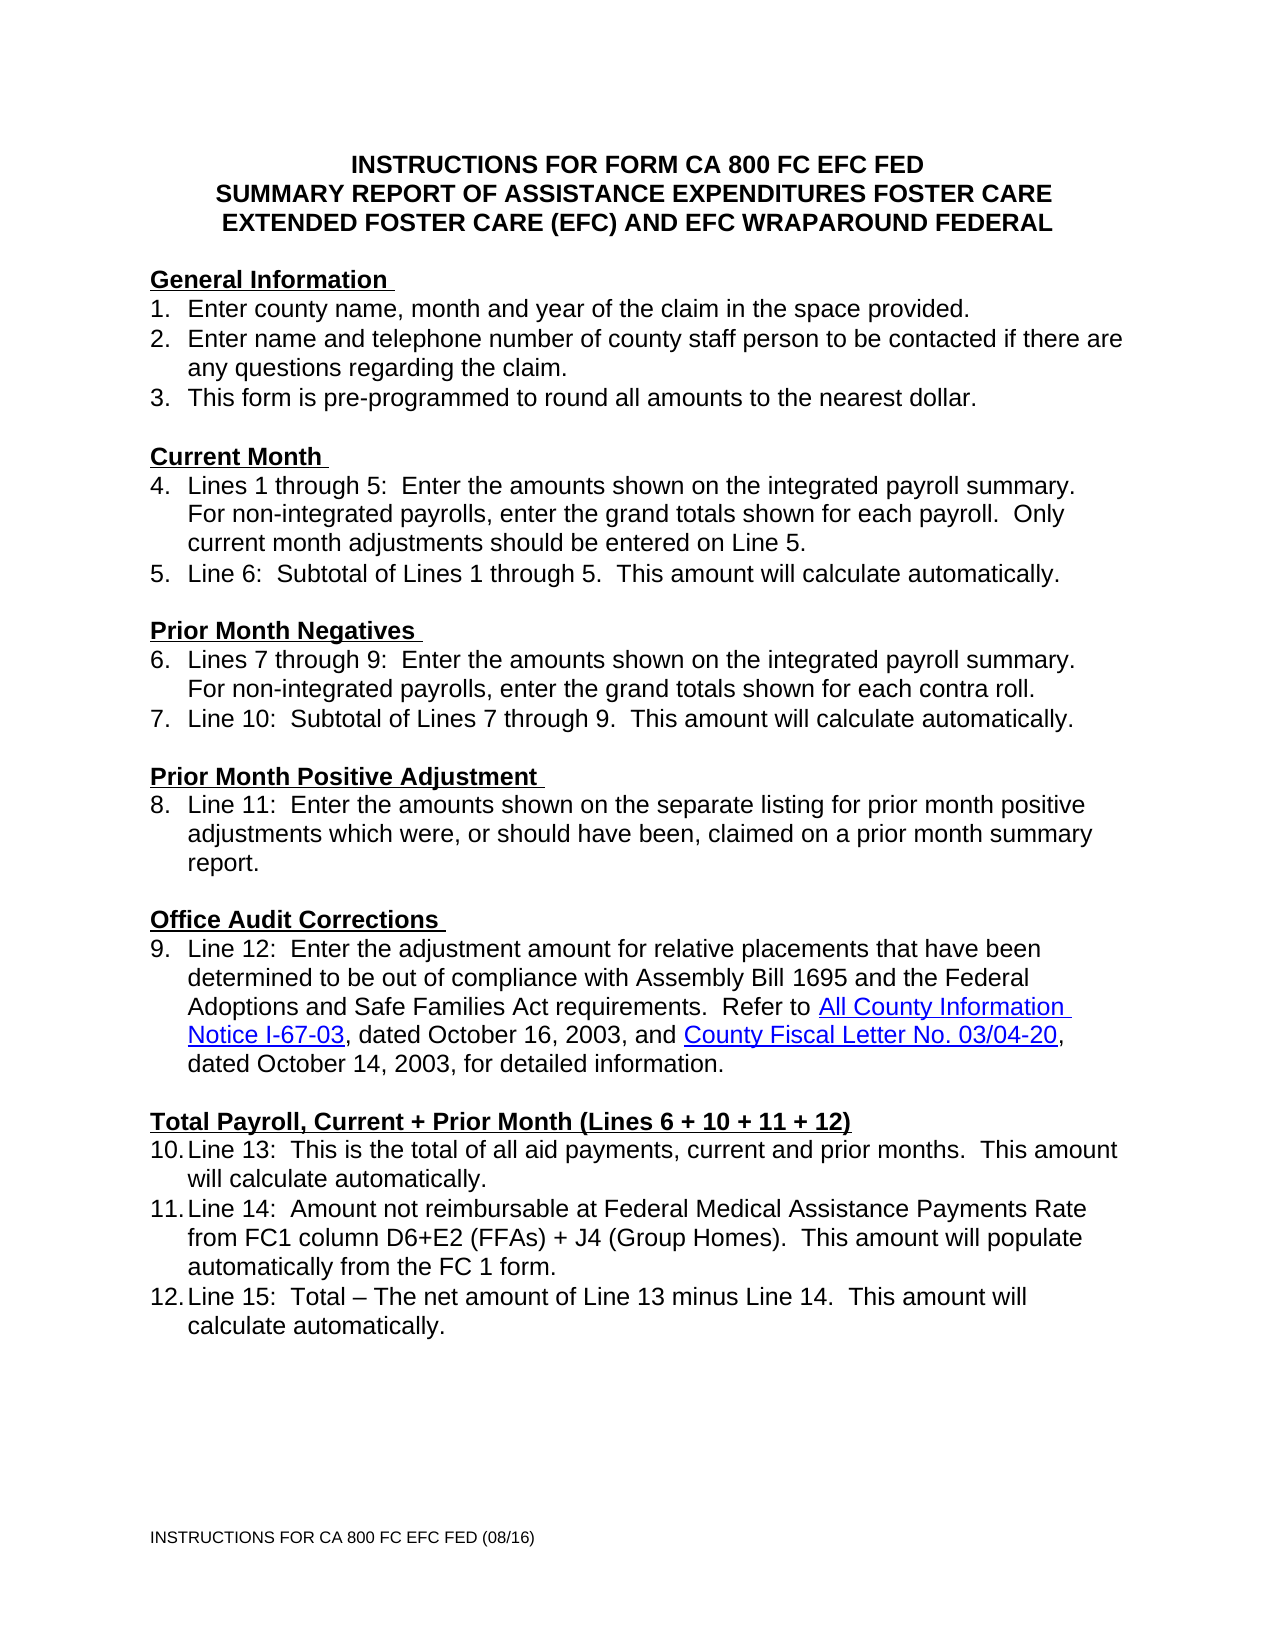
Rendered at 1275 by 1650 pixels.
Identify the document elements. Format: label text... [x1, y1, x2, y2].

list This form is pre-programmed to round all amounts to the nearest dollar. [150, 383, 1125, 412]
subtitle General Information [150, 265, 1125, 294]
subtitle INSTRUCTIONS FOR FORM CA 800 FC EFC FED SUMMARY REPORT OF ASSISTANCE EXPENDITURES FOSTER CARE EXTENDED FOSTER CARE (EFC) AND EFC WRAPAROUND FEDERAL [150, 150, 1125, 236]
subtitle Current Month [150, 442, 1125, 471]
list Line 13: This is the total of all aid payments, current and prior months. This amount will calculate automatically. [150, 1135, 1125, 1193]
list Line 11: Enter the amounts shown on the separate listing for prior month positive adjustments which were, or should have been, claimed on a prior month summary report. [150, 790, 1125, 877]
subtitle Prior Month Negatives [150, 616, 1125, 645]
list Line 6: Subtotal of Lines 1 through 5. This amount will calculate automatically. [150, 559, 1125, 587]
list Lines 1 through 5: Enter the amounts shown on the integrated payroll summary. For non-integrated payrolls, enter the grand totals shown for each payroll. Only current month adjustments should be entered on Line 5. [150, 471, 1125, 557]
list Enter county name, month and year of the claim in the space provided. [150, 294, 1125, 322]
list Line 10: Subtotal of Lines 7 through 9. This amount will calculate automatically. [150, 704, 1125, 733]
list Enter name and telephone number of county staff person to be contacted if there are any questions regarding the claim. [150, 324, 1125, 381]
list Line 15: Total – The net amount of Line 13 minus Line 14. This amount will calculate automatically. [150, 1282, 1125, 1339]
subtitle Prior Month Positive Adjustment [150, 762, 1125, 790]
list Line 14: Amount not reimbursable at Federal Medical Assistance Payments Rate from FC1 column D6+E2 (FFAs) + J4 (Group Homes). This amount will populate automatically from the FC 1 form. [150, 1194, 1125, 1281]
subtitle Total Payroll, Current + Prior Month (Lines 6 + 10 + 11 + 12) [150, 1107, 1125, 1135]
list Lines 7 through 9: Enter the amounts shown on the integrated payroll summary. For non-integrated payrolls, enter the grand totals shown for each contra roll. [150, 645, 1125, 702]
subtitle Office Audit Corrections [150, 905, 1125, 934]
list Line 12: Enter the adjustment amount for relative placements that have been determined to be out of compliance with Assembly Bill 1695 and the Federal Adoptions and Safe Families Act requirements. Refer to All County Information Notice I-67-03, dated October 16, 2003, and County Fiscal Letter No. 03/04-20, dated October 14, 2003, for detailed information. [150, 934, 1125, 1078]
